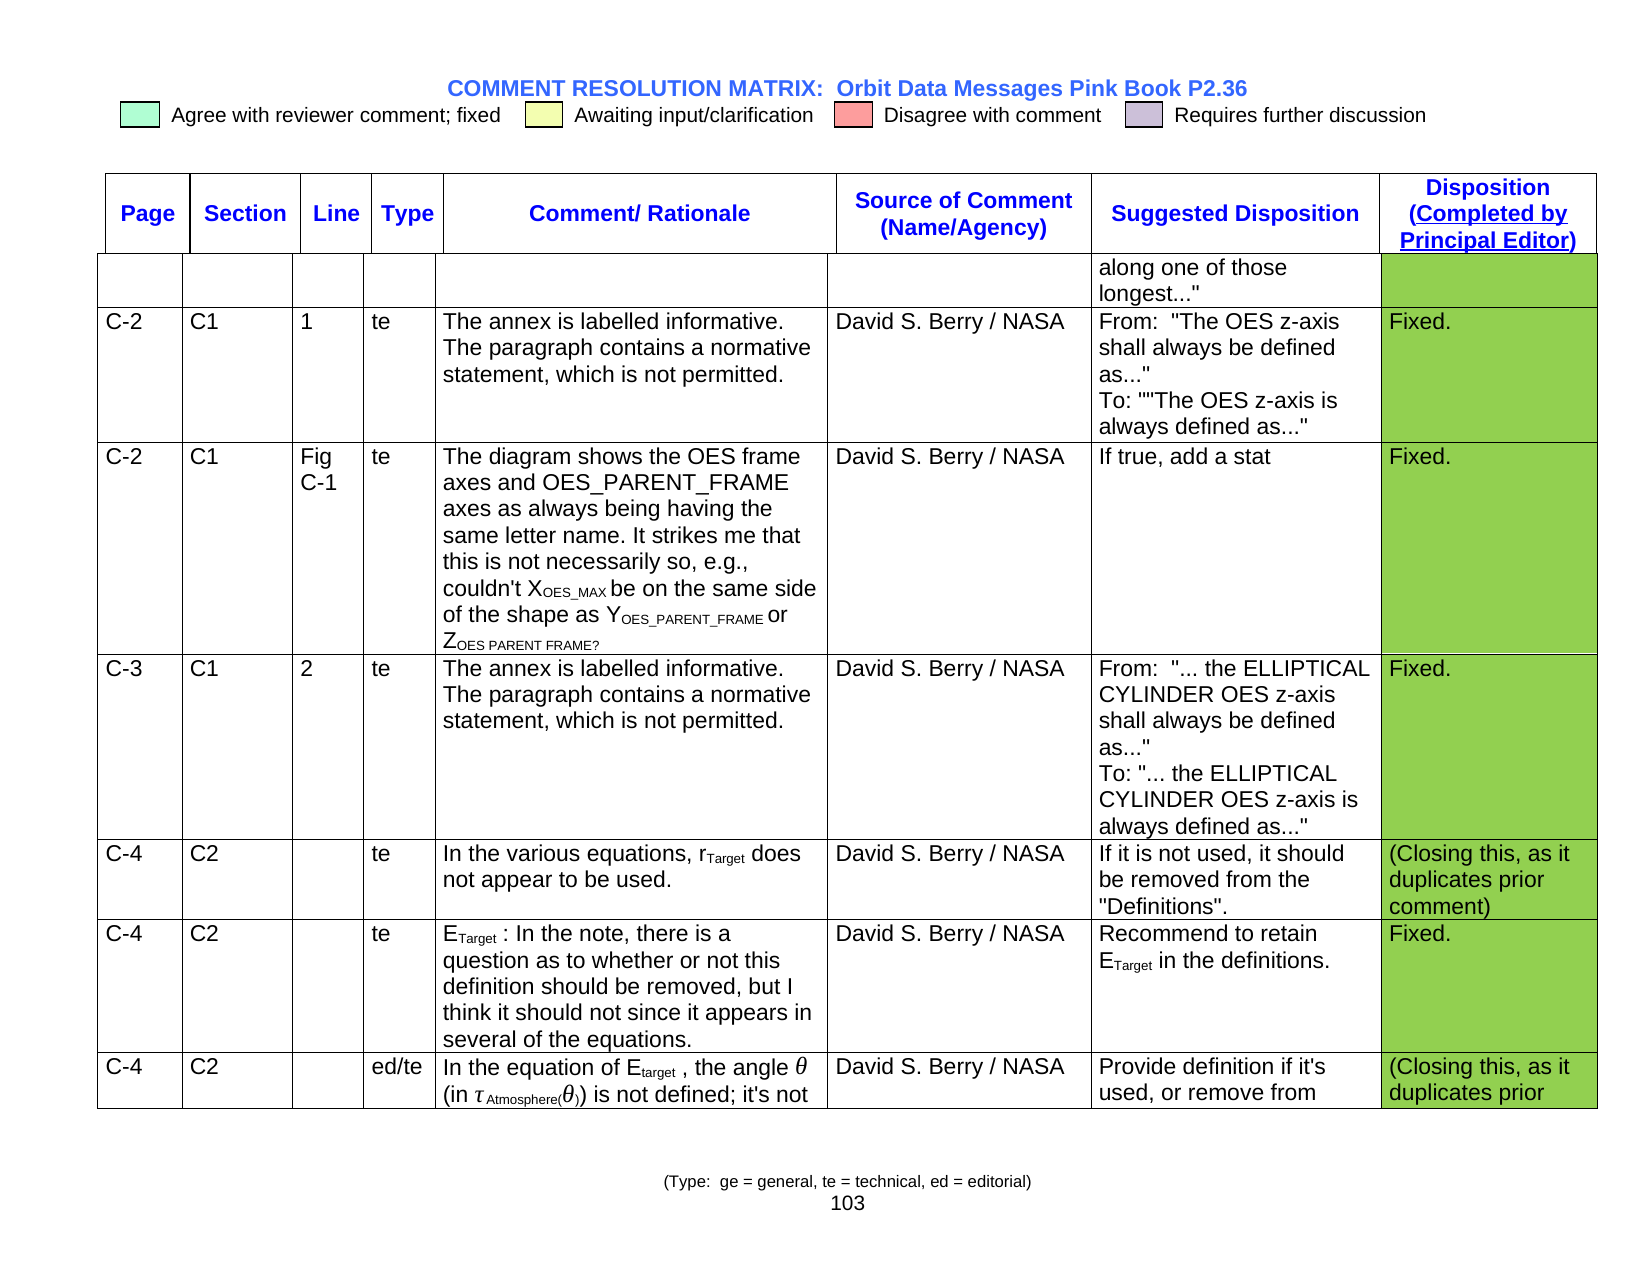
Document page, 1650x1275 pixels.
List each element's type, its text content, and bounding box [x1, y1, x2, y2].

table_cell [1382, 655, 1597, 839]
table_header Line [301, 174, 371, 253]
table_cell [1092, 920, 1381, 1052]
table_header Disposition (Completed by Principal Editor) [1380, 174, 1596, 253]
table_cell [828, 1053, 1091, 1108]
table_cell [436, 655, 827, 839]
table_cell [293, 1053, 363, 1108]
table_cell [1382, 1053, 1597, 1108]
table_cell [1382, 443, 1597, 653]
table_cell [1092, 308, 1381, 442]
table_header Type [372, 174, 443, 253]
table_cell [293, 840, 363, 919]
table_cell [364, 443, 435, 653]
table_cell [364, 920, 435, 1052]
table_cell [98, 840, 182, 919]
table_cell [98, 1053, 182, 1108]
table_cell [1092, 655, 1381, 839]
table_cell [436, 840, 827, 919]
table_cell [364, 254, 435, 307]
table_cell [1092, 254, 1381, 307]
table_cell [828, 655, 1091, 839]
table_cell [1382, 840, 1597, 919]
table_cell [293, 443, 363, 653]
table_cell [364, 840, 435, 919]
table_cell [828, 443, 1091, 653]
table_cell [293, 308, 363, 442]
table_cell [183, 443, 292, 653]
table_header Section [191, 174, 300, 253]
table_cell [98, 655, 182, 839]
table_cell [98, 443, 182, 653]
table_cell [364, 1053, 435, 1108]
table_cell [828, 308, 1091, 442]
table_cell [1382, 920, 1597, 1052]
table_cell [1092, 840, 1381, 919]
table_header Comment/ Rationale [444, 174, 836, 253]
table_header Suggested Disposition [1092, 174, 1379, 253]
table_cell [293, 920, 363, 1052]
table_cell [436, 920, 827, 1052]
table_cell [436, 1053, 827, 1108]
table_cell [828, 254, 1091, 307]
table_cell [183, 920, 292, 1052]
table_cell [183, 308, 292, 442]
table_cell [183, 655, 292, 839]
table_header Source of Comment (Name/Agency) [837, 174, 1091, 253]
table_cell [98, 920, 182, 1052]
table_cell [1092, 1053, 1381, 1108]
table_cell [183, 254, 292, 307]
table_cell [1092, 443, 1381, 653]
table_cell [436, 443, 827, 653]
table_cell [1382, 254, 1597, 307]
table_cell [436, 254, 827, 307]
table_header Page [106, 174, 189, 253]
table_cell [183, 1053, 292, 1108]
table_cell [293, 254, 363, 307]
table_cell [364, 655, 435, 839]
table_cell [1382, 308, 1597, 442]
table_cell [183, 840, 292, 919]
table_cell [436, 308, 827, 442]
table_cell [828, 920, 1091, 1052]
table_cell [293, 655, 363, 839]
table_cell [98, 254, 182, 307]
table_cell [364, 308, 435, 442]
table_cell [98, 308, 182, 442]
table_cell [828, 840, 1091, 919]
